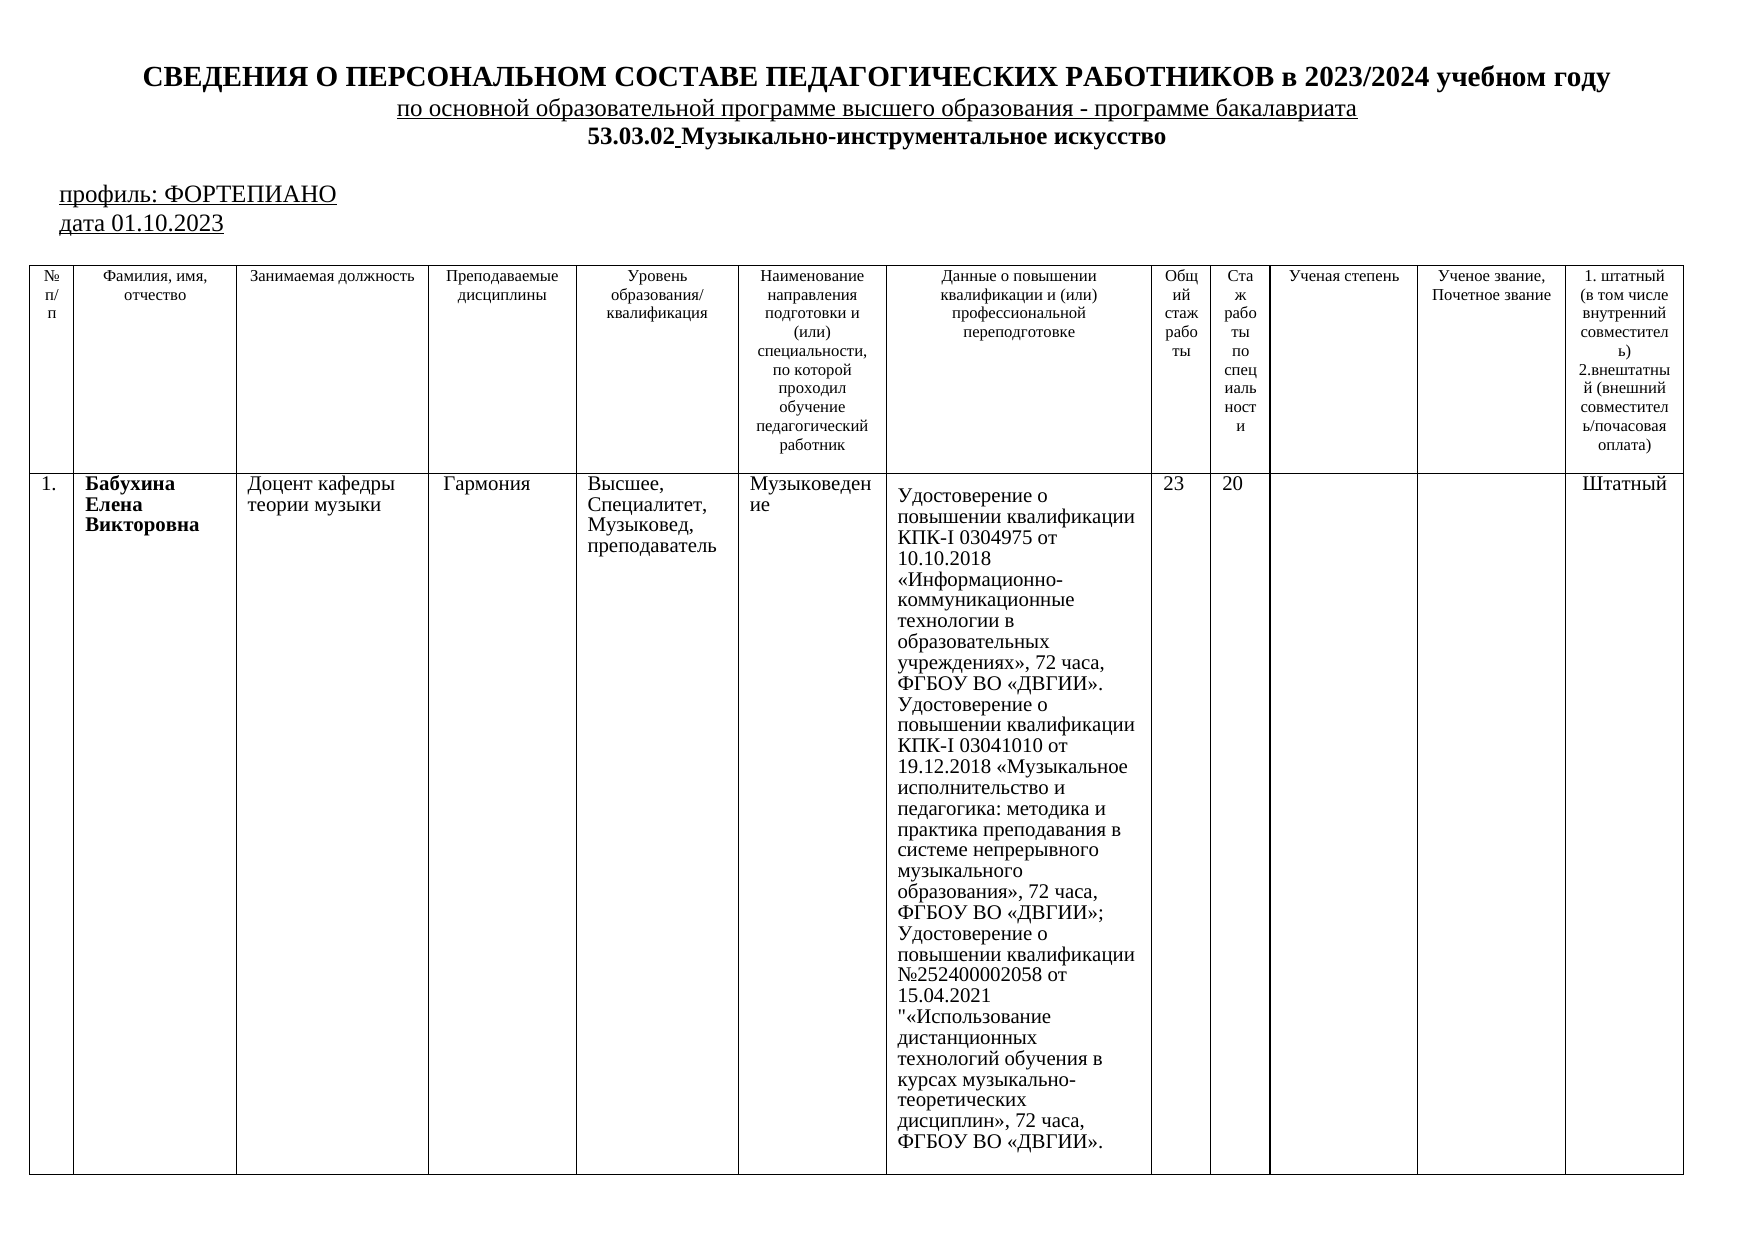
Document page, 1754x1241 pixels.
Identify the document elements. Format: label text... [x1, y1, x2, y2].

table_header Стаж работы по специальности [1211, 266, 1269, 472]
table_cell 23 [1152, 474, 1210, 1173]
table_cell 20 [1211, 474, 1269, 1173]
table_cell Штатный [1566, 474, 1683, 1173]
table_cell Удостоверение о повышении квалификации КПК-I 0304975 от 10.10.2018 «Информационно-коммуникационные технологии в образовательных учреждениях», 72 часа, ФГБОУ ВО «ДВГИИ». Удостоверение о повышении квалификации КПК-I 03041010 от 19.12.2018 «Музыкальное исполнительство и педагогика: методика и практика преподавания в системе непрерывного музыкального образования», 72 часа, ФГБОУ ВО «ДВГИИ»; Удостоверение о повышении квалификации №252400002058 от 15.04.2021 "«Использование дистанционных технологий обучения в курсах музыкально-теоретических дисциплин», 72 часа, ФГБОУ ВО «ДВГИИ». [887, 474, 1151, 1173]
table_header Наименование направления подготовки и (или) специальности, по которой проходил обучение педагогический работник [739, 266, 886, 472]
text по основной образовательной программе высшего образования - программе бакалавриата [59, 93, 1695, 121]
table_header Ученое звание, Почетное звание [1418, 266, 1565, 472]
table_cell [1418, 474, 1565, 1173]
text профиль: ФОРТЕПИАНО [59, 179, 1695, 208]
table_cell Доцент кафедры теории музыки [237, 474, 428, 1173]
table_header Ученая степень [1271, 266, 1417, 472]
table_header Фамилия, имя, отчество [74, 266, 236, 472]
subtitle СВЕДЕНИЯ О ПЕРСОНАЛЬНОМ СОСТАВЕ ПЕДАГОГИЧЕСКИХ РАБОТНИКОВ в 2023/2024 учебном году [59, 59, 1695, 93]
table_header Занимаемая должность [237, 266, 428, 472]
table_cell Гармония [429, 474, 576, 1173]
table_header Уровень образования/ квалификация [577, 266, 738, 472]
table_cell Бабухина Елена Викторовна [74, 474, 236, 1173]
table_cell [1271, 474, 1417, 1173]
table_header 1. штатный (в том числе внутренний совместитель) 2.внештатный (внешний совместитель/почасовая оплата) [1566, 266, 1683, 472]
table_header Данные о повышении квалификации и (или) профессиональной переподготовке [887, 266, 1151, 472]
table_cell Высшее, Специалитет, Музыковед, преподаватель [577, 474, 738, 1173]
table_header № п/п [30, 266, 73, 472]
text 53.03.02 Музыкально-инструментальное искусство [59, 121, 1695, 150]
table_header Преподаваемые дисциплины [429, 266, 576, 472]
table_header Общий стаж работы [1152, 266, 1210, 472]
text дата 01.10.2023 [59, 208, 1695, 236]
table_cell Музыковедение [739, 474, 886, 1173]
table_cell [30, 474, 73, 1173]
